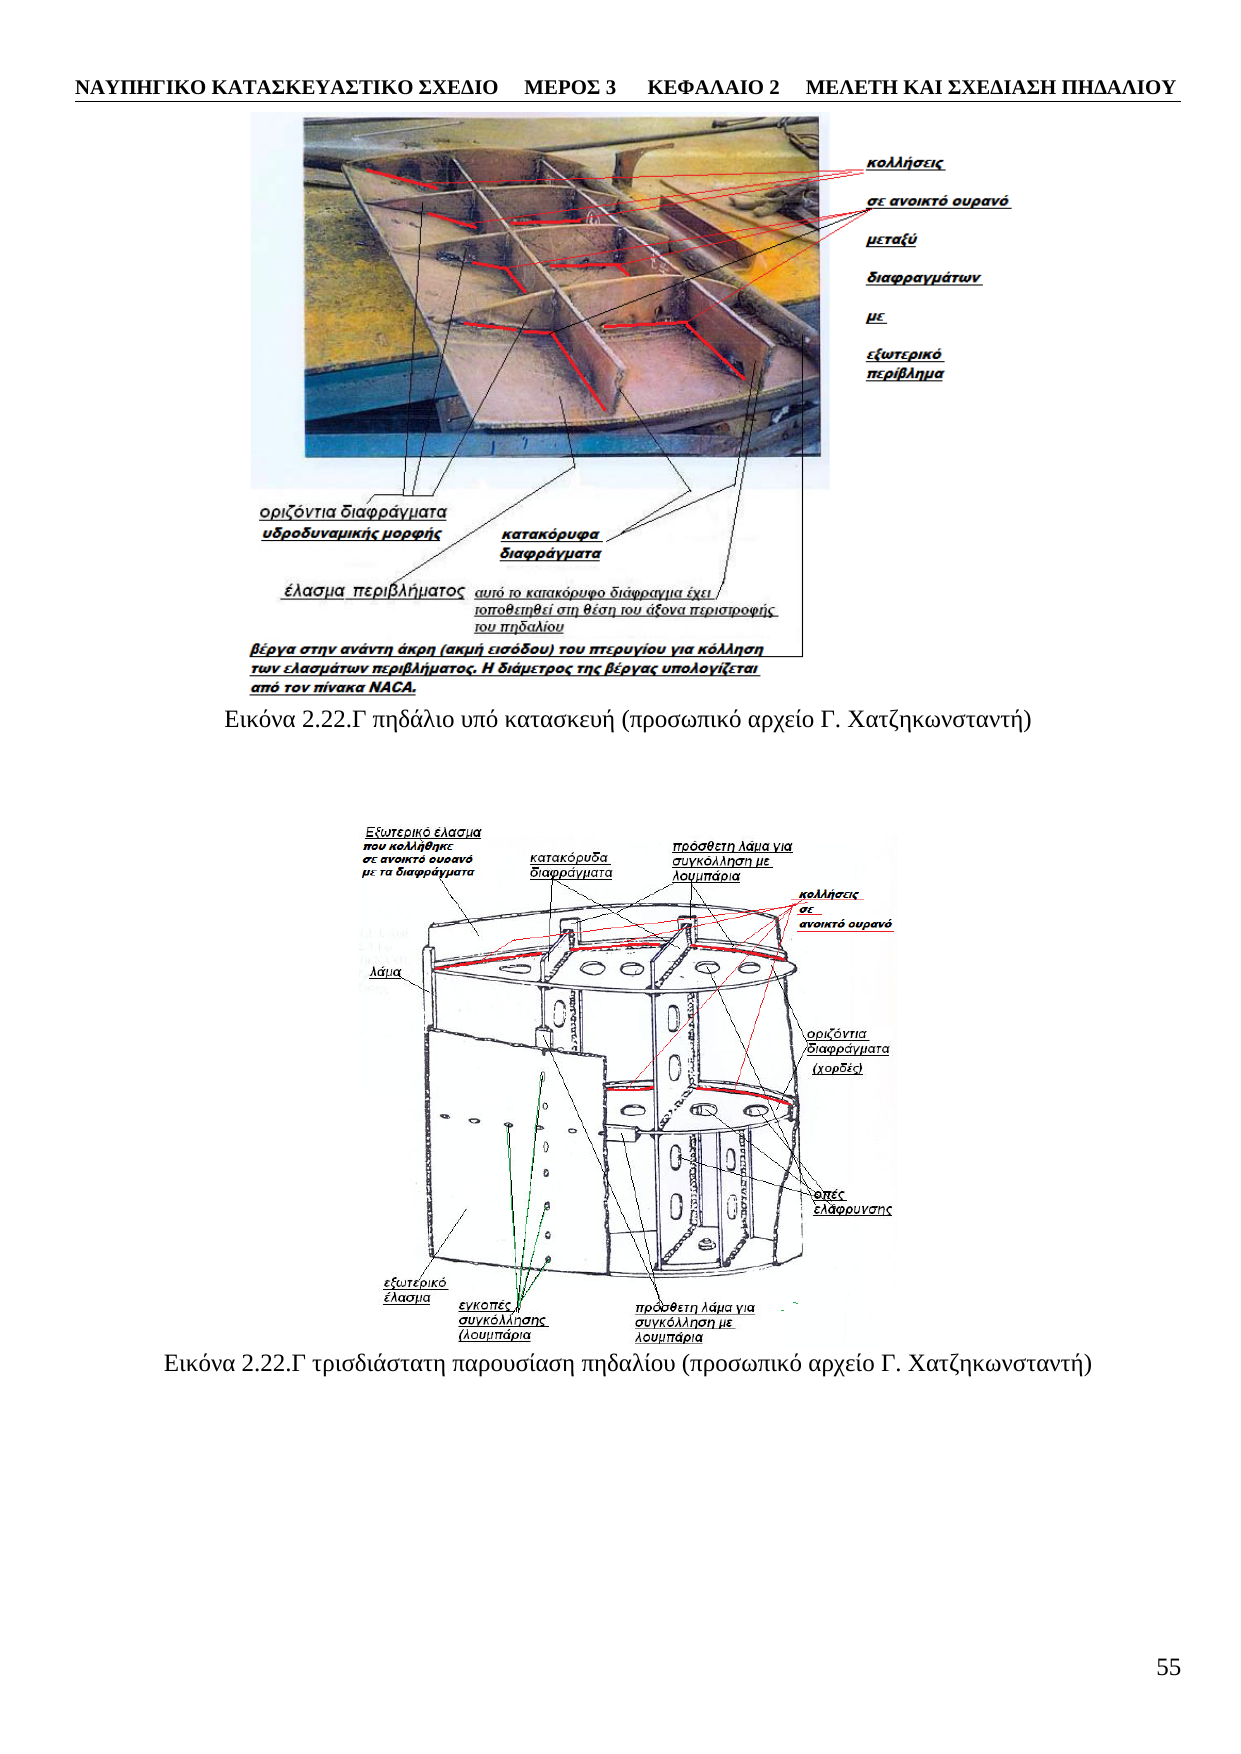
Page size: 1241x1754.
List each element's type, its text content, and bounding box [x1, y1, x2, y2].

text Εικόνα 2.22.Γ τρισδιάστατη παρουσίαση πηδαλίου (προσωπικό αρχείο Γ. Χατζηκωνσταντή) [75, 1348, 1181, 1376]
picture [358, 818, 898, 1348]
text Εικόνα 2.22.Γ πηδάλιο υπό κατασκευή (προσωπικό αρχείο Γ. Χατζηκωνσταντή) [75, 704, 1181, 732]
picture [240, 112, 1017, 704]
